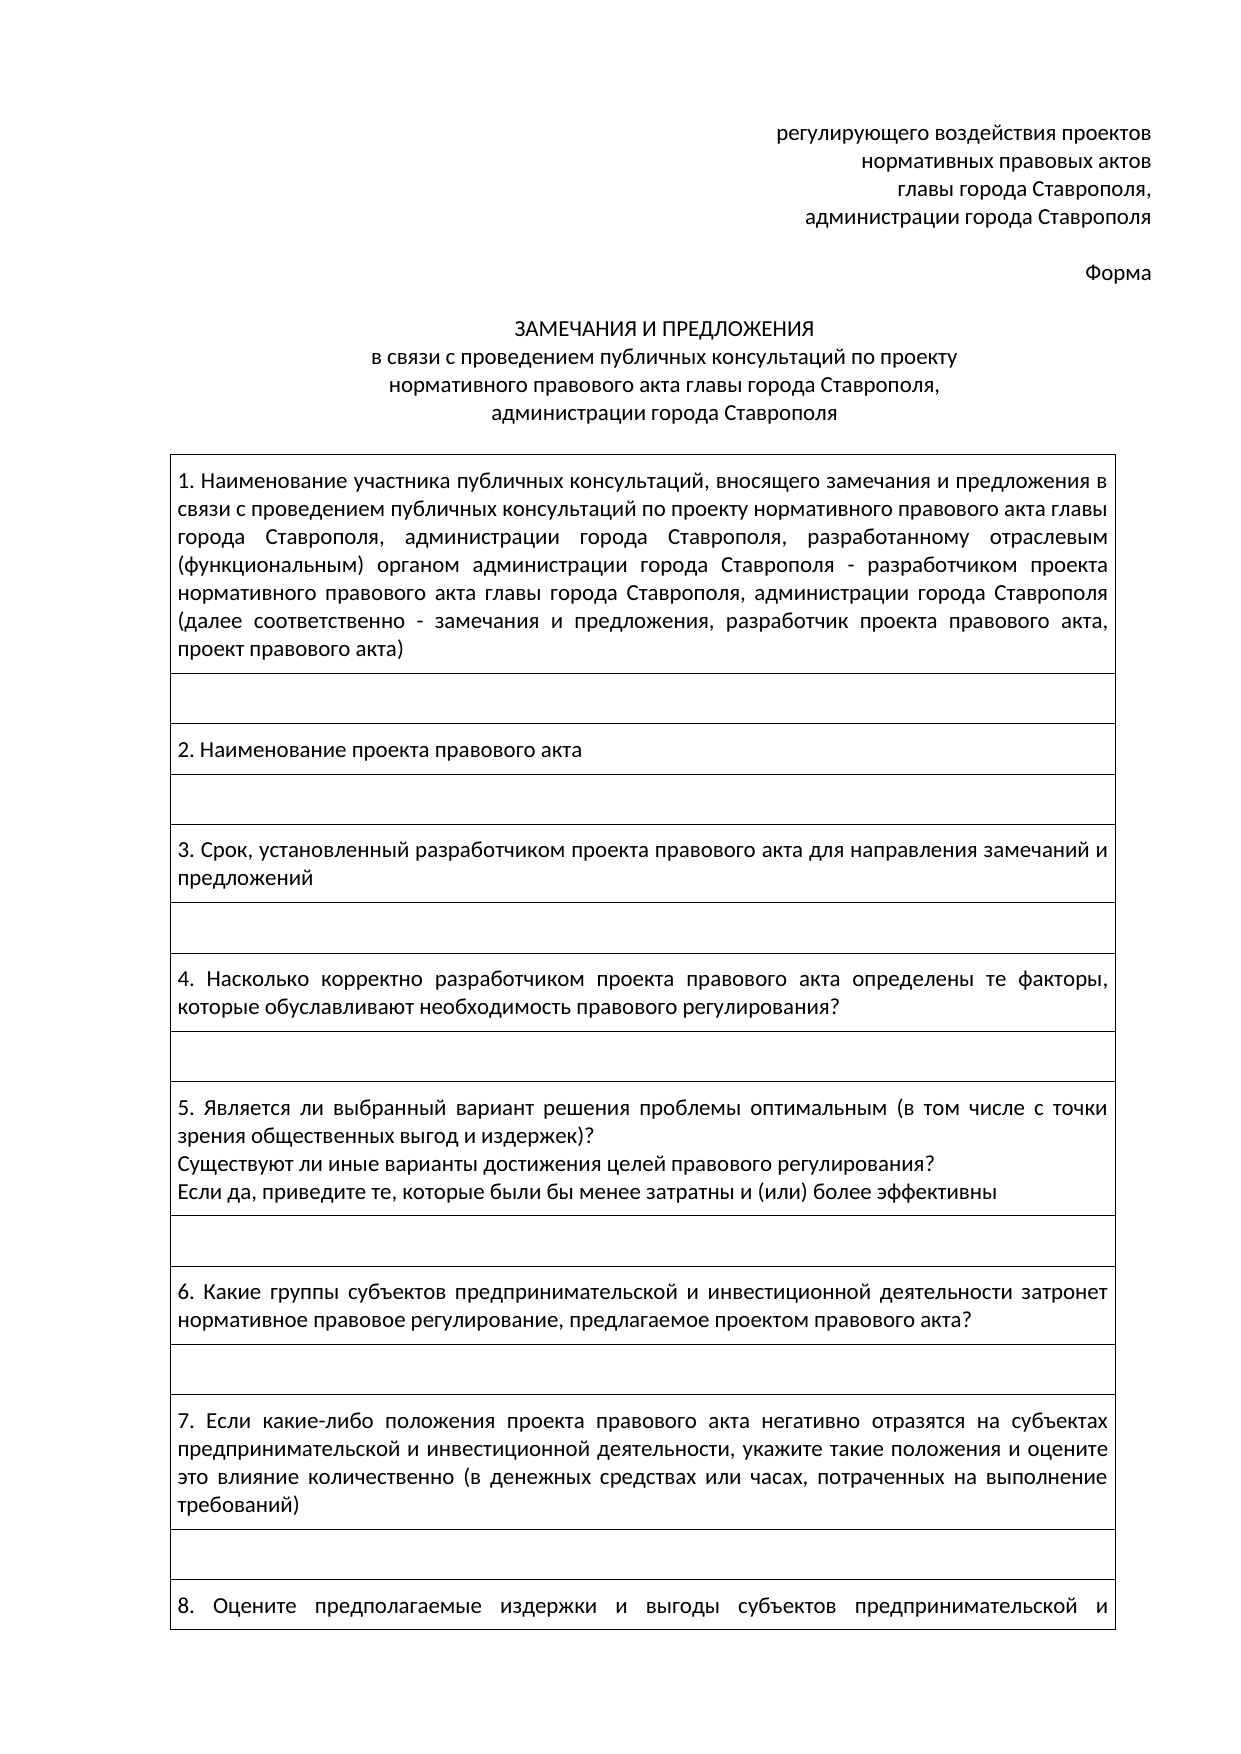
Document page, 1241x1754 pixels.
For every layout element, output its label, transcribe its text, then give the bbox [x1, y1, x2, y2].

table_cell [171, 775, 1115, 824]
text администрации города Ставрополя [177, 202, 1152, 230]
table_cell 2. Наименование проекта правового акта [171, 724, 1115, 773]
text регулирующего воздействия проектов [177, 118, 1152, 146]
table_cell 7. Если какие-либо положения проекта правового акта негативно отразятся на субъектах предпринимательской и инвестиционной деятельности, укажите такие положения и оцените это влияние количественно (в денежных средствах или часах, потраченных на выполнение требований) [171, 1395, 1115, 1529]
table_cell [171, 1032, 1115, 1081]
table_header 1. Наименование участника публичных консультаций, вносящего замечания и предложения в связи с проведением публичных консультаций по проекту нормативного правового акта главы города Ставрополя, администрации города Ставрополя, разработанному отраслевым (функциональным) органом администрации города Ставрополя - разработчиком проекта нормативного правового акта главы города Ставрополя, администрации города Ставрополя (далее соответственно - замечания и предложения, разработчик проекта правового акта, проект правового акта) [171, 455, 1115, 673]
table_cell 4. Насколько корректно разработчиком проекта правового акта определены те факторы, которые обуславливают необходимость правового регулирования? [171, 954, 1115, 1031]
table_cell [171, 1580, 1115, 1629]
text главы города Ставрополя, [177, 174, 1152, 202]
table_cell [171, 1345, 1115, 1394]
table_cell [171, 674, 1115, 723]
table_cell 5. Является ли выбранный вариант решения проблемы оптимальным (в том числе с точки зрения общественных выгод и издержек)? Существуют ли иные варианты достижения целей правового регулирования? Если да, приведите те, которые были бы менее затратны и (или) более эффективны [171, 1082, 1115, 1215]
text администрации города Ставрополя [177, 398, 1152, 426]
text в связи с проведением публичных консультаций по проекту [177, 342, 1152, 370]
text нормативного правового акта главы города Ставрополя, [177, 370, 1152, 398]
text Форма [177, 258, 1152, 286]
table_cell [171, 903, 1115, 952]
text ЗАМЕЧАНИЯ И ПРЕДЛОЖЕНИЯ [177, 314, 1152, 342]
table_cell 6. Какие группы субъектов предпринимательской и инвестиционной деятельности затронет нормативное правовое регулирование, предлагаемое проектом правового акта? [171, 1267, 1115, 1344]
text нормативных правовых актов [177, 146, 1152, 174]
table_cell 3. Срок, установленный разработчиком проекта правового акта для направления замечаний и предложений [171, 825, 1115, 902]
table_cell [171, 1530, 1115, 1579]
table_cell [171, 1216, 1115, 1266]
